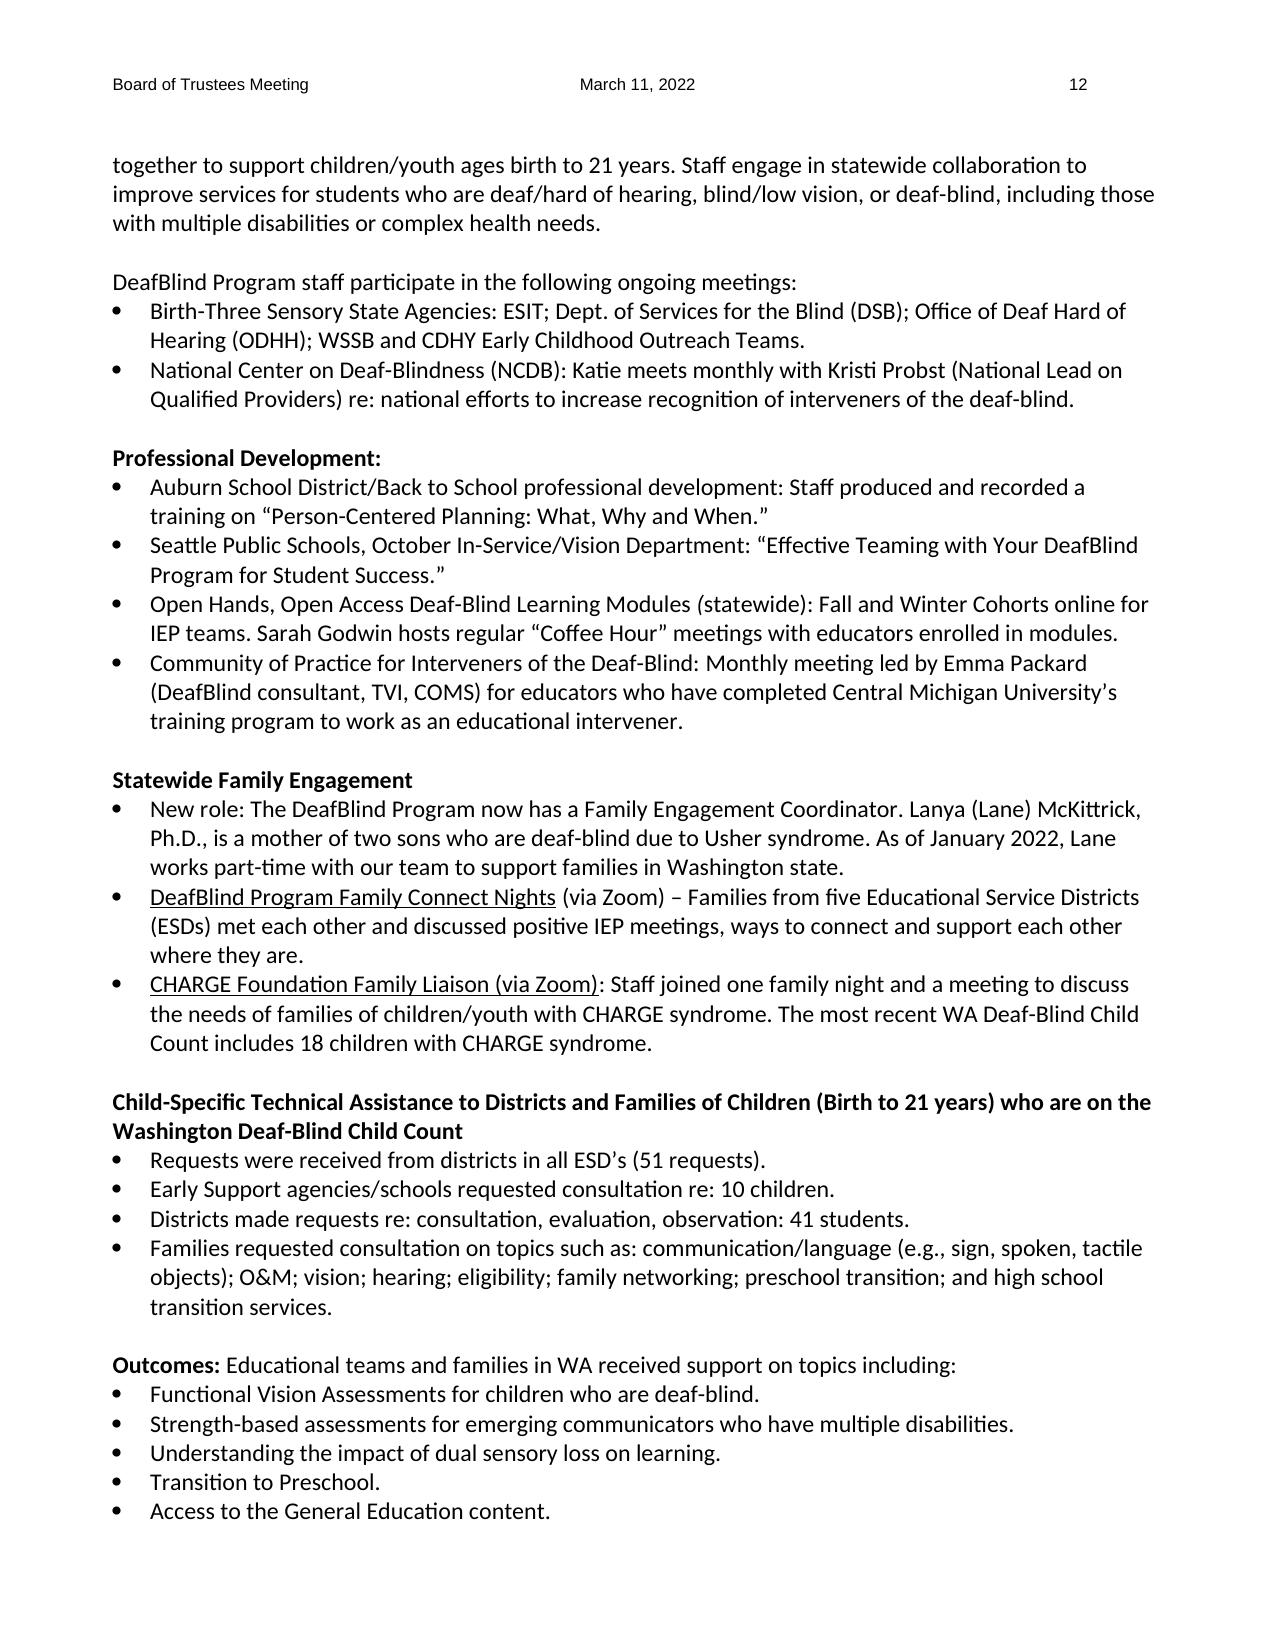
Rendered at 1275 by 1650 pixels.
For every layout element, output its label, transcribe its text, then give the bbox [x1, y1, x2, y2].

list Auburn School District/Back to School professional development: Staff produced and recorded a training on “Person-Centered Planning: What, Why and When.” [112, 472, 1162, 531]
list Open Hands, Open Access Deaf-Blind Learning Modules (statewide): Fall and Winter Cohorts online for IEP teams. Sarah Godwin hosts regular “Coffee Hour” meetings with educators enrolled in modules. [112, 589, 1162, 648]
list CHARGE Foundation Family Liaison (via Zoom): Staff joined one family night and a meeting to discuss the needs of families of children/youth with CHARGE syndrome. The most recent WA Deaf-Blind Child Count includes 18 children with CHARGE syndrome. [112, 969, 1162, 1057]
list Access to the General Education content. [112, 1496, 1162, 1526]
text Child-Specific Technical Assistance to Districts and Families of Children (Birth to 21 years) who are on the Washington Deaf-Blind Child Count [112, 1087, 1162, 1145]
list Requests were received from districts in all ESD’s (51 requests). [112, 1145, 1162, 1174]
text Statewide Family Engagement [112, 765, 1162, 794]
list Seattle Public Schools, October In-Service/Vision Department: “Effective Teaming with Your DeafBlind Program for Student Success.” [112, 531, 1162, 589]
list Functional Vision Assessments for children who are deaf-blind. [112, 1379, 1162, 1409]
list Districts made requests re: consultation, evaluation, observation: 41 students. [112, 1204, 1162, 1233]
list New role: The DeafBlind Program now has a Family Engagement Coordinator. Lanya (Lane) McKittrick, Ph.D., is a mother of two sons who are deaf-blind due to Usher syndrome. As of January 2022, Lane works part-time with our team to support families in Washington state. [112, 794, 1162, 882]
list Strength-based assessments for emerging communicators who have multiple disabilities. [112, 1409, 1162, 1438]
text DeafBlind Program staff participate in the following ongoing meetings: [112, 267, 1162, 296]
list Community of Practice for Interveners of the Deaf-Blind: Monthly meeting led by Emma Packard (DeafBlind consultant, TVI, COMS) for educators who have completed Central Michigan University’s training program to work as an educational intervener. [112, 648, 1162, 735]
text Professional Development: [112, 443, 1162, 472]
list Families requested consultation on topics such as: communication/language (e.g., sign, spoken, tactile objects); O&M; vision; hearing; eligibility; family networking; preschool transition; and high school transition services. [112, 1233, 1162, 1321]
text Outcomes: Educational teams and families in WA received support on topics including: [112, 1350, 1162, 1379]
list Birth-Three Sensory State Agencies: ESIT; Dept. of Services for the Blind (DSB); Office of Deaf Hard of Hearing (ODHH); WSSB and CDHY Early Childhood Outreach Teams. [112, 296, 1162, 355]
list National Center on Deaf-Blindness (NCDB): Katie meets monthly with Kristi Probst (National Lead on Qualified Providers) re: national efforts to increase recognition of interveners of the deaf-blind. [112, 355, 1162, 413]
list Understanding the impact of dual sensory loss on learning. [112, 1438, 1162, 1467]
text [112, 150, 1162, 238]
list Transition to Preschool. [112, 1467, 1162, 1496]
list DeafBlind Program Family Connect Nights (via Zoom) – Families from five Educational Service Districts (ESDs) met each other and discussed positive IEP meetings, ways to connect and support each other where they are. [112, 882, 1162, 969]
list Early Support agencies/schools requested consultation re: 10 children. [112, 1174, 1162, 1204]
